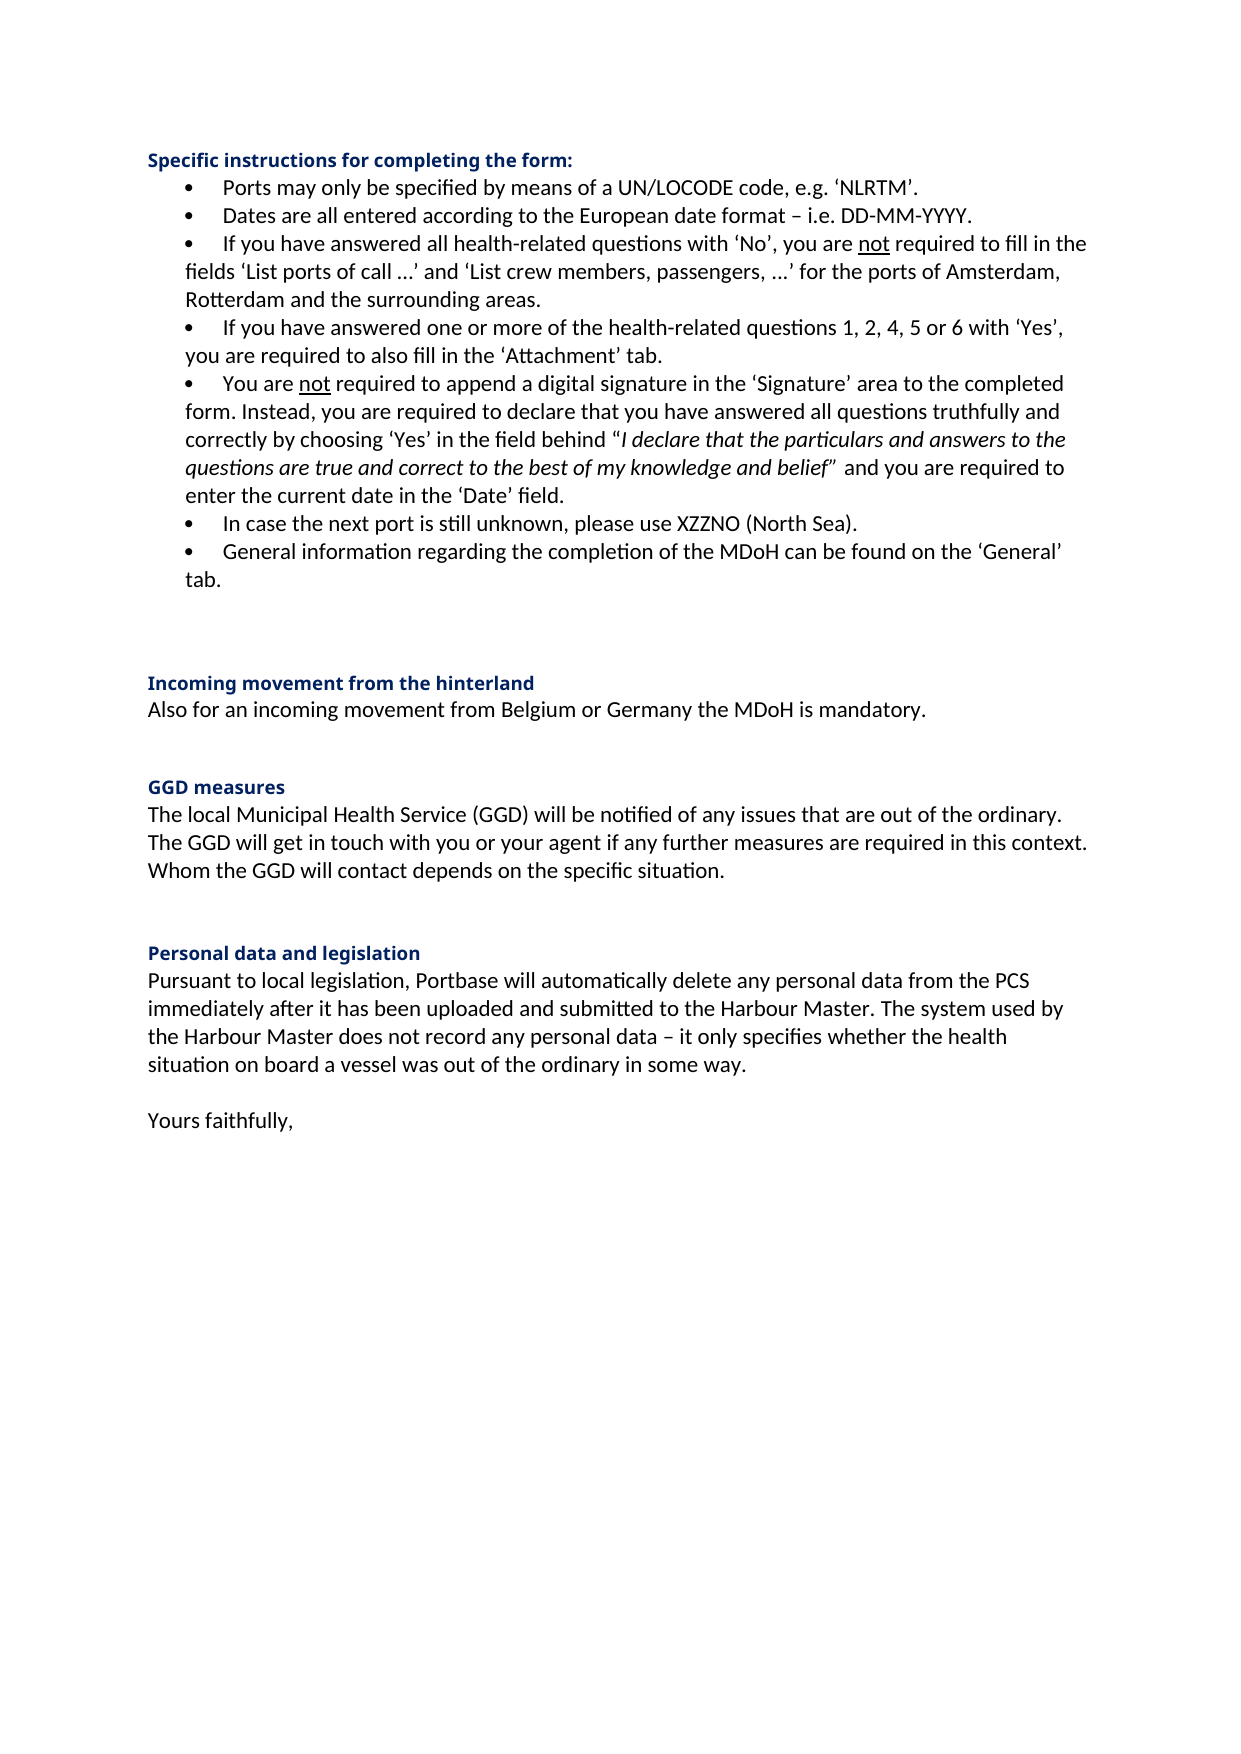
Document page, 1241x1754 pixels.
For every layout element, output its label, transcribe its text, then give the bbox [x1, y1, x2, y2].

text Specific instructions for completing the form: [148, 148, 1093, 173]
list General information regarding the completion of the MDoH can be found on the ‘General’ tab. [185, 537, 1093, 619]
text Yours faithfully, [148, 1106, 1093, 1134]
list If you have answered all health-related questions with ‘No’, you are not required to fill in the fields ‘List ports of call …’ and ‘List crew members, passengers, ...’ for the ports of Amsterdam, Rotterdam and the surrounding areas. [185, 229, 1093, 313]
text Personal data and legislation [148, 940, 1093, 966]
list You are not required to append a digital signature in the ‘Signature’ area to the completed form. Instead, you are required to declare that you have answered all questions truthfully and correctly by choosing ‘Yes’ in the field behind “I declare that the particulars and answers to the questions are true and correct to the best of my knowledge and belief” and you are required to enter the current date in the ‘Date’ field. [185, 369, 1093, 509]
list In case the next port is still unknown, please use XZZNO (North Sea). [185, 509, 1093, 537]
list If you have answered one or more of the health-related questions 1, 2, 4, 5 or 6 with ‘Yes’, you are required to also fill in the ‘Attachment’ tab. [185, 313, 1093, 369]
text Pursuant to local legislation, Portbase will automatically delete any personal data from the PCS immediately after it has been uploaded and submitted to the Harbour Master. The system used by the Harbour Master does not record any personal data – it only specifies whether the health situation on board a vessel was out of the ordinary in some way. [148, 966, 1093, 1078]
list Dates are all entered according to the European date format – i.e. DD-MM-YYYY. [185, 201, 1093, 229]
list Ports may only be specified by means of a UN/LOCODE code, e.g. ‘NLRTM’. [185, 173, 1093, 201]
text Also for an incoming movement from Belgium or Germany the MDoH is mandatory. [148, 696, 1093, 723]
text GGD measures [148, 774, 1093, 800]
text Incoming movement from the hinterland [148, 670, 1093, 696]
text The local Municipal Health Service (GGD) will be notified of any issues that are out of the ordinary. The GGD will get in touch with you or your agent if any further measures are required in this context. Whom the GGD will contact depends on the specific situation. [148, 800, 1093, 884]
